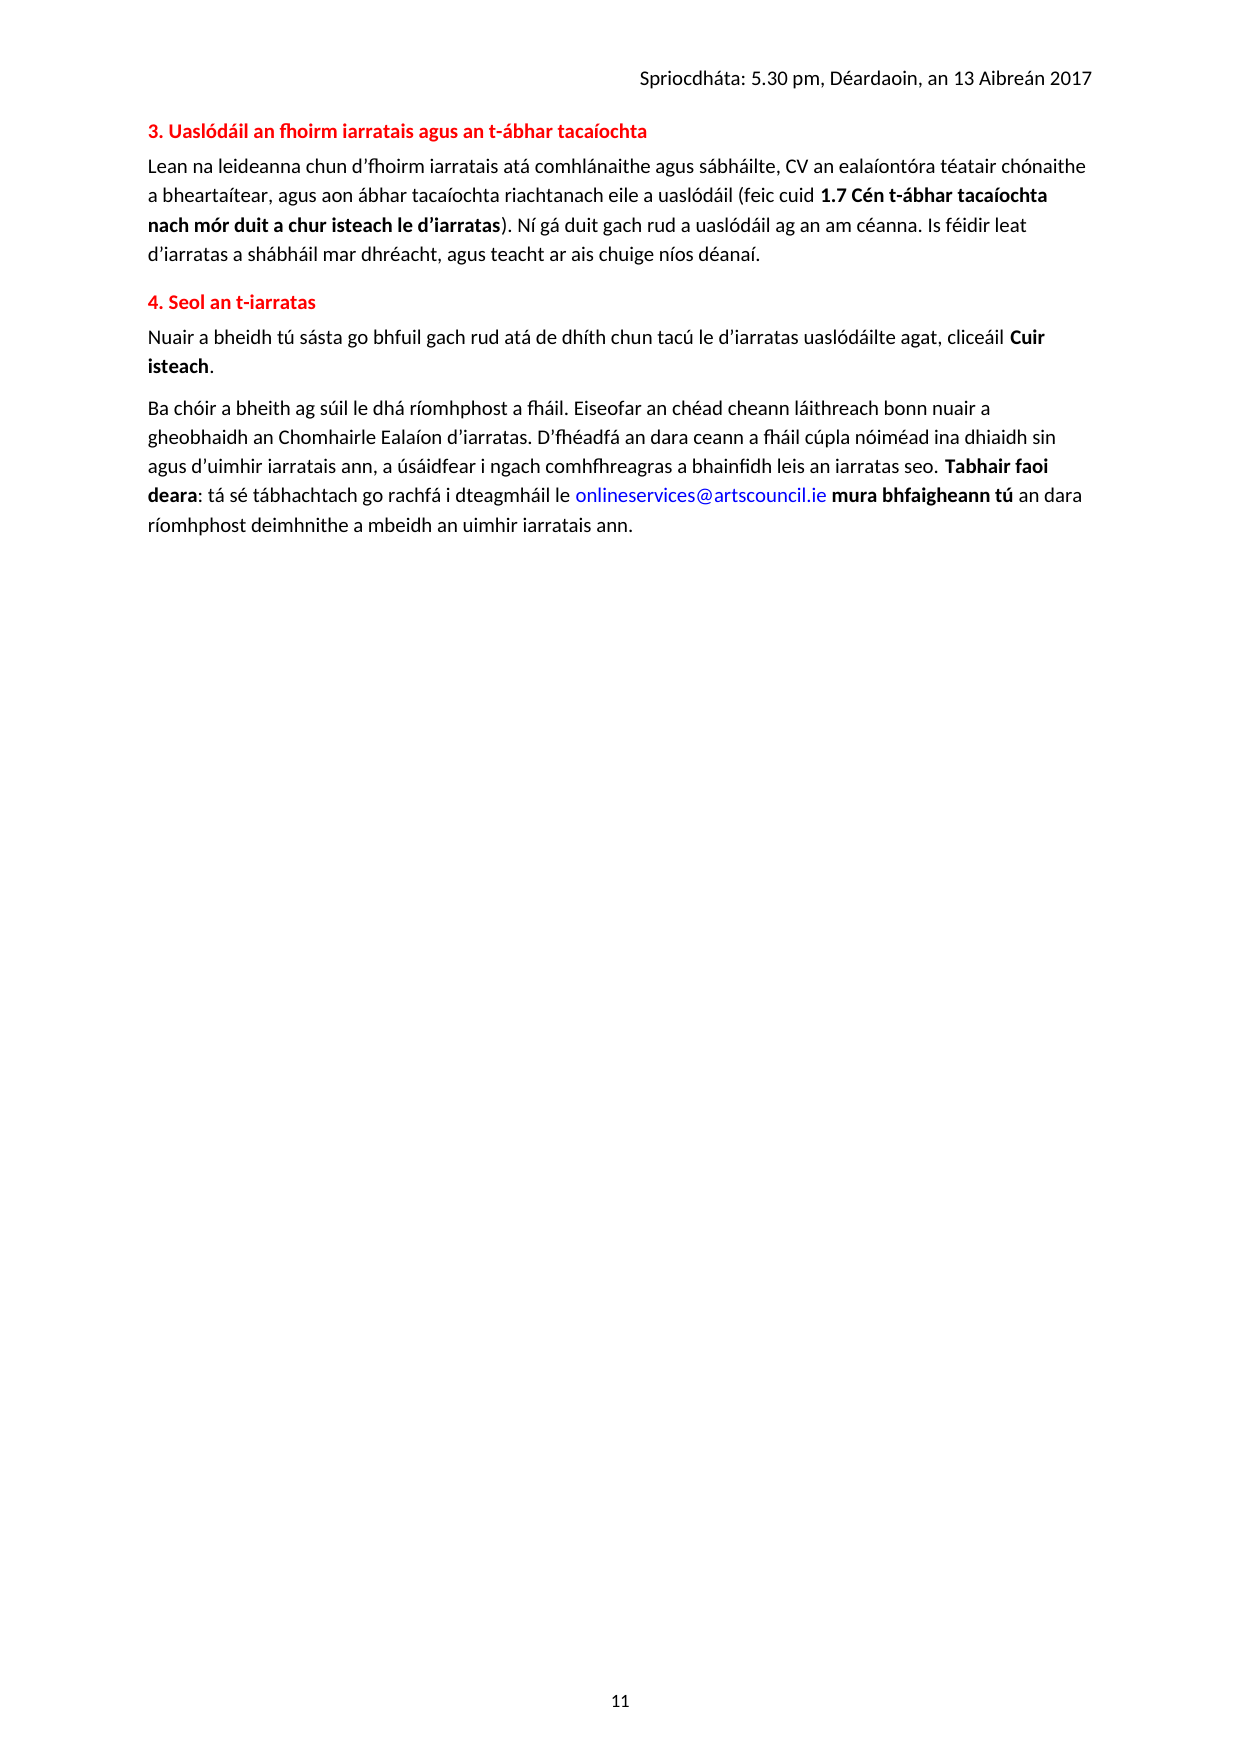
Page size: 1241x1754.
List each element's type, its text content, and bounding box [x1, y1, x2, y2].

subtitle 4. Seol an t-iarratas [148, 289, 1092, 314]
text Ba chóir a bheith ag súil le dhá ríomhphost a fháil. Eiseofar an chéad cheann láithreach bonn nuair a gheobhaidh an Chomhairle Ealaíon d’iarratas. D’fhéadfá an dara ceann a fháil cúpla nóiméad ina dhiaidh sin agus d’uimhir iarratais ann, a úsáidfear i ngach comhfhreagras a bhainfidh leis an iarratas seo. Tabhair faoi deara: tá sé tábhachtach go rachfá i dteagmháil le onlineservices@artscouncil.ie mura bhfaigheann tú an dara ríomhphost deimhnithe a mbeidh an uimhir iarratais ann. [148, 395, 1092, 537]
subtitle 3. Uaslódáil an fhoirm iarratais agus an t-ábhar tacaíochta [148, 118, 1092, 143]
text Lean na leideanna chun d’fhoirm iarratais atá comhlánaithe agus sábháilte, CV an ealaíontóra téatair chónaithe a bheartaítear, agus aon ábhar tacaíochta riachtanach eile a uaslódáil (feic cuid 1.7 Cén t-ábhar tacaíochta nach mór duit a chur isteach le d’iarratas). Ní gá duit gach rud a uaslódáil ag an am céanna. Is féidir leat d’iarratas a shábháil mar dhréacht, agus teacht ar ais chuige níos déanaí. [148, 153, 1092, 266]
text Nuair a bheidh tú sásta go bhfuil gach rud atá de dhíth chun tacú le d’iarratas uaslódáilte agat, cliceáil Cuir isteach. [148, 324, 1092, 379]
